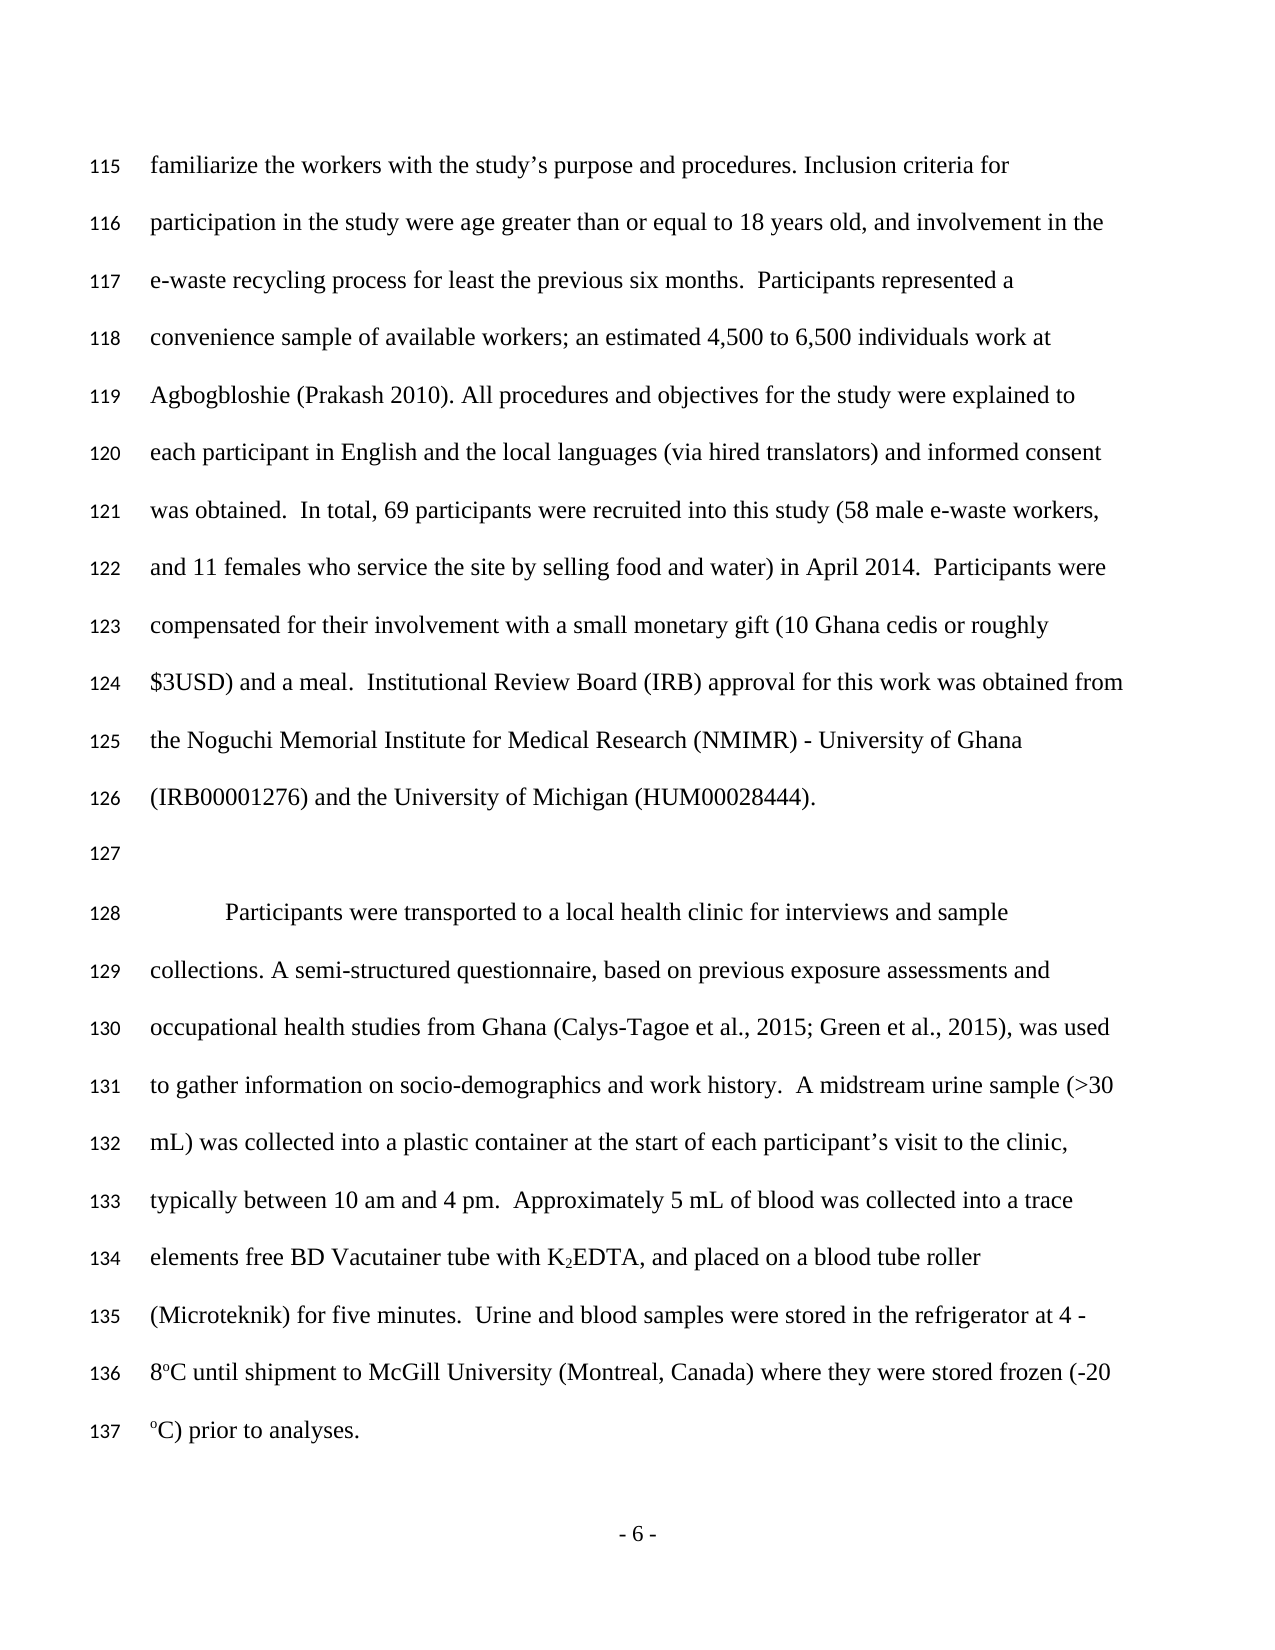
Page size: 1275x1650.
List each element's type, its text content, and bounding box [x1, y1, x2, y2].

text Participants were transported to a local health clinic for interviews and sample collections. A semi-structured questionnaire, based on previous exposure assessments and occupational health studies from Ghana (Calys-Tagoe et al., 2015; Green et al., 2015), was used to gather information on socio-demographics and work history. A midstream urine sample (>30 mL) was collected into a plastic container at the start of each participant’s visit to the clinic, typically between 10 am and 4 pm. Approximately 5 mL of blood was collected into a trace elements free BD Vacutainer tube with K2EDTA, and placed on a blood tube roller (Microteknik) for five minutes. Urine and blood samples were stored in the refrigerator at 4 - 8oC until shipment to McGill University (Montreal, Canada) where they were stored frozen (-20 oC) prior to analyses. [150, 897, 1125, 1444]
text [150, 150, 1125, 811]
